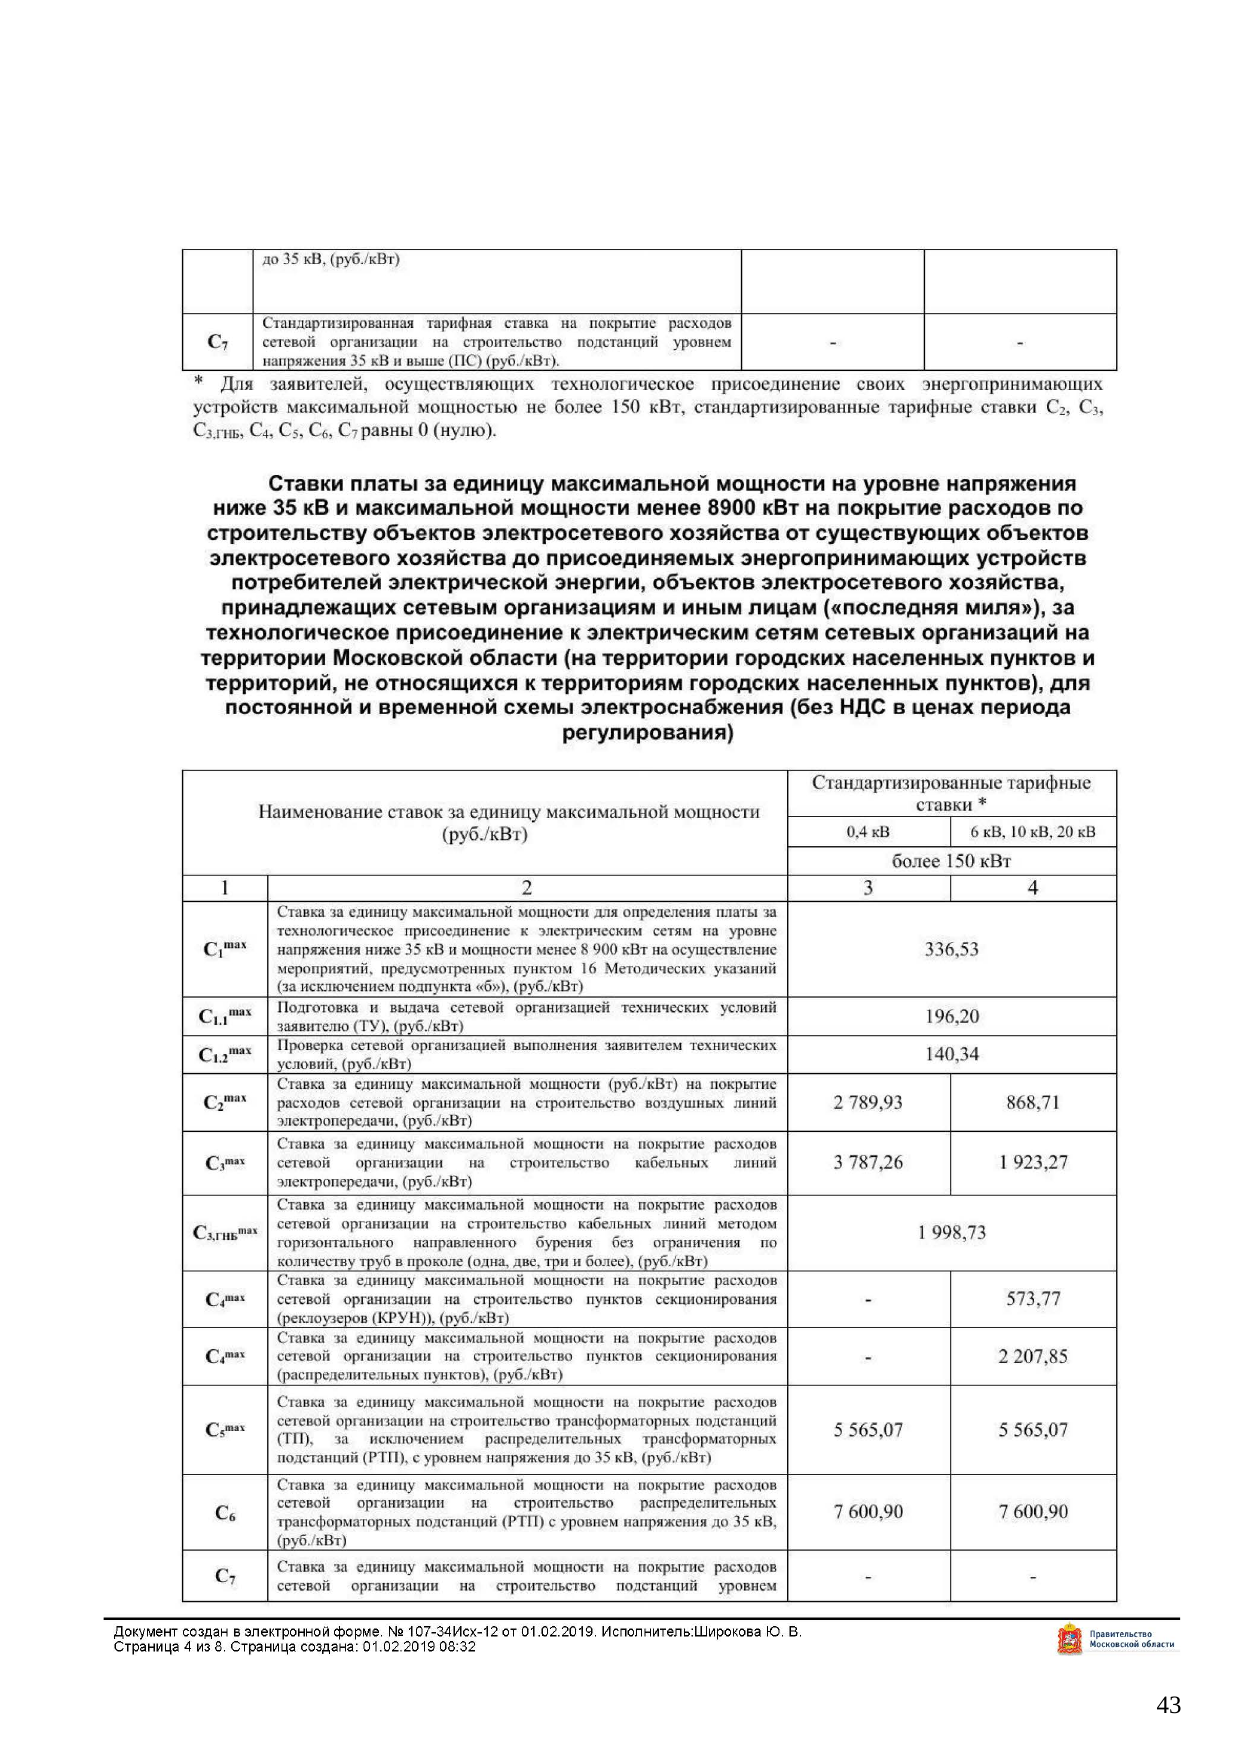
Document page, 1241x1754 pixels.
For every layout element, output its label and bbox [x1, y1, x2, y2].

picture [103, 146, 1181, 1669]
